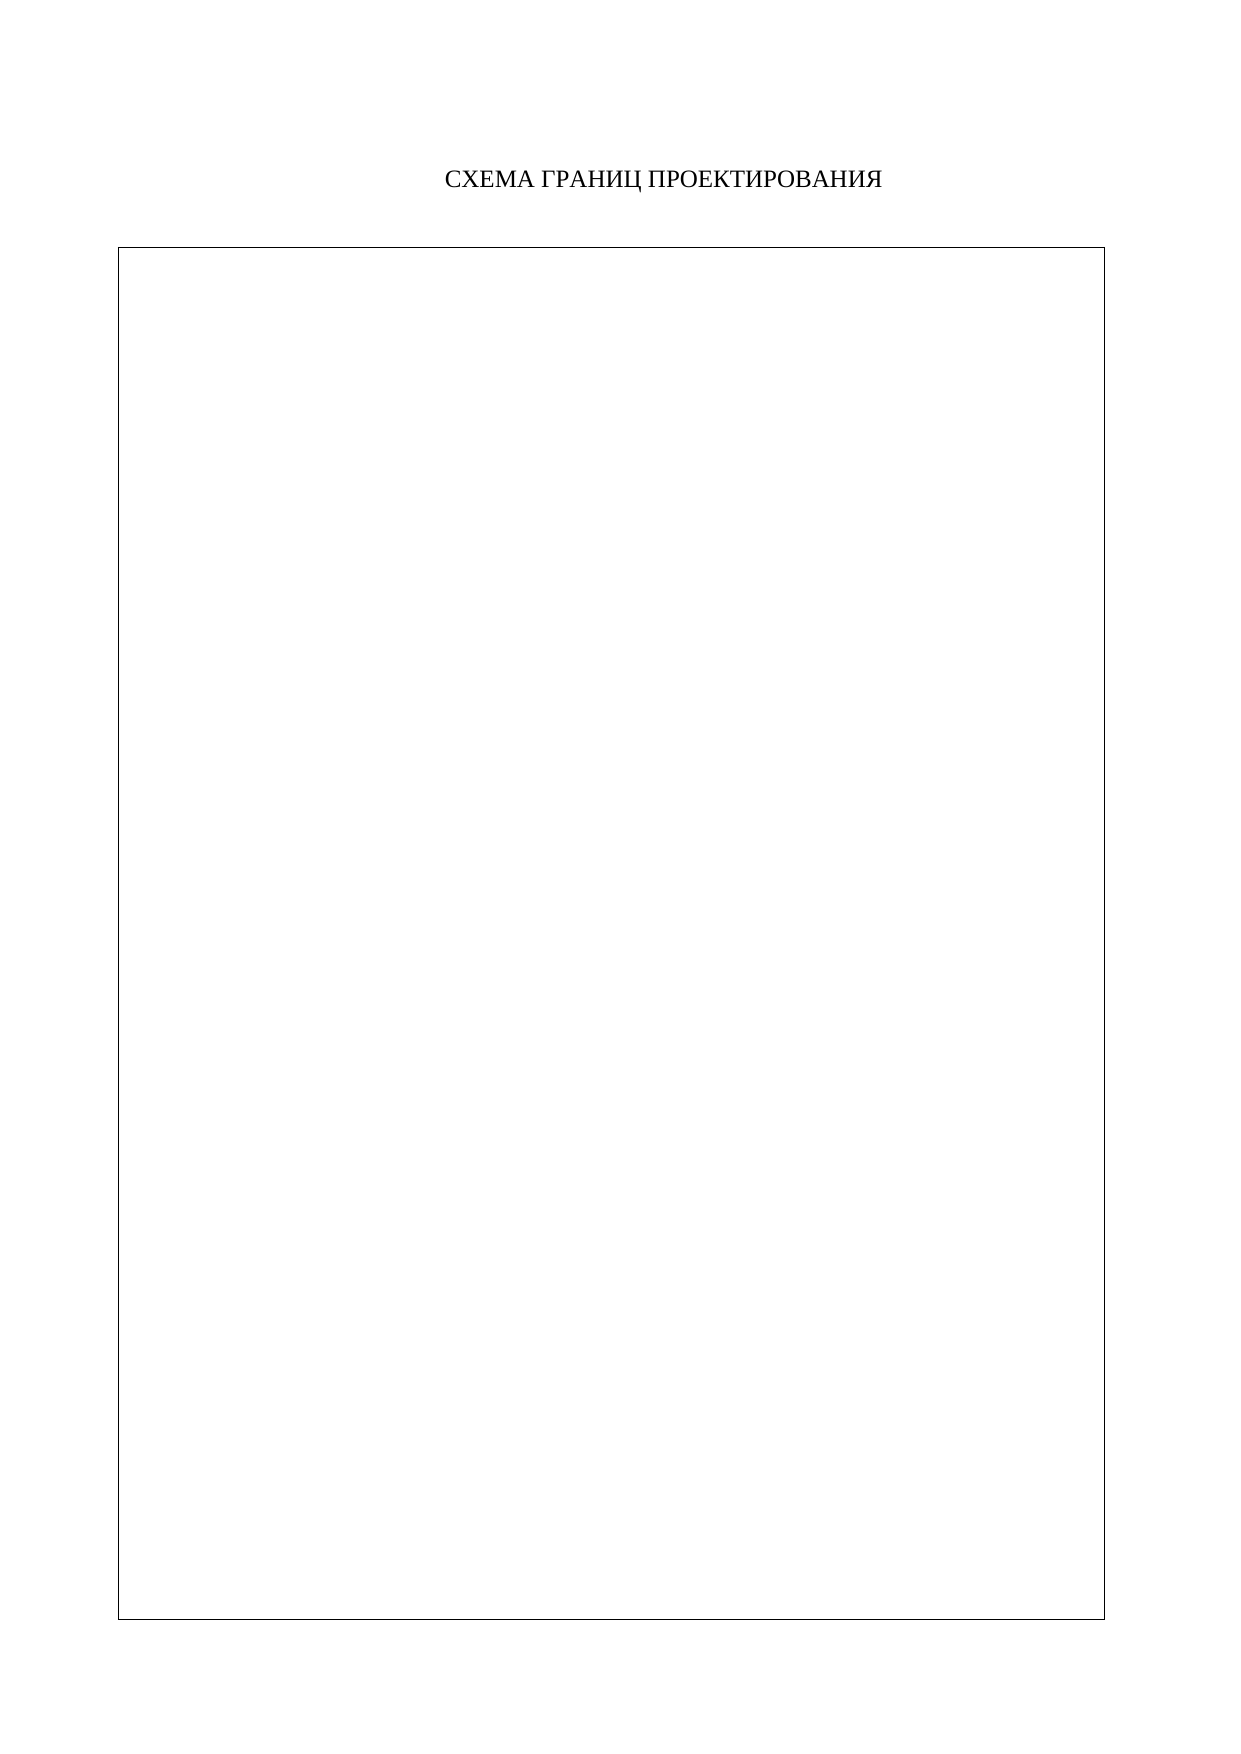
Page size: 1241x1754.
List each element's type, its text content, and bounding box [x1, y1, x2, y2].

table_header [119, 248, 1104, 1618]
text СХЕМА ГРАНИЦ ПРОЕКТИРОВАНИЯ [176, 164, 1151, 193]
